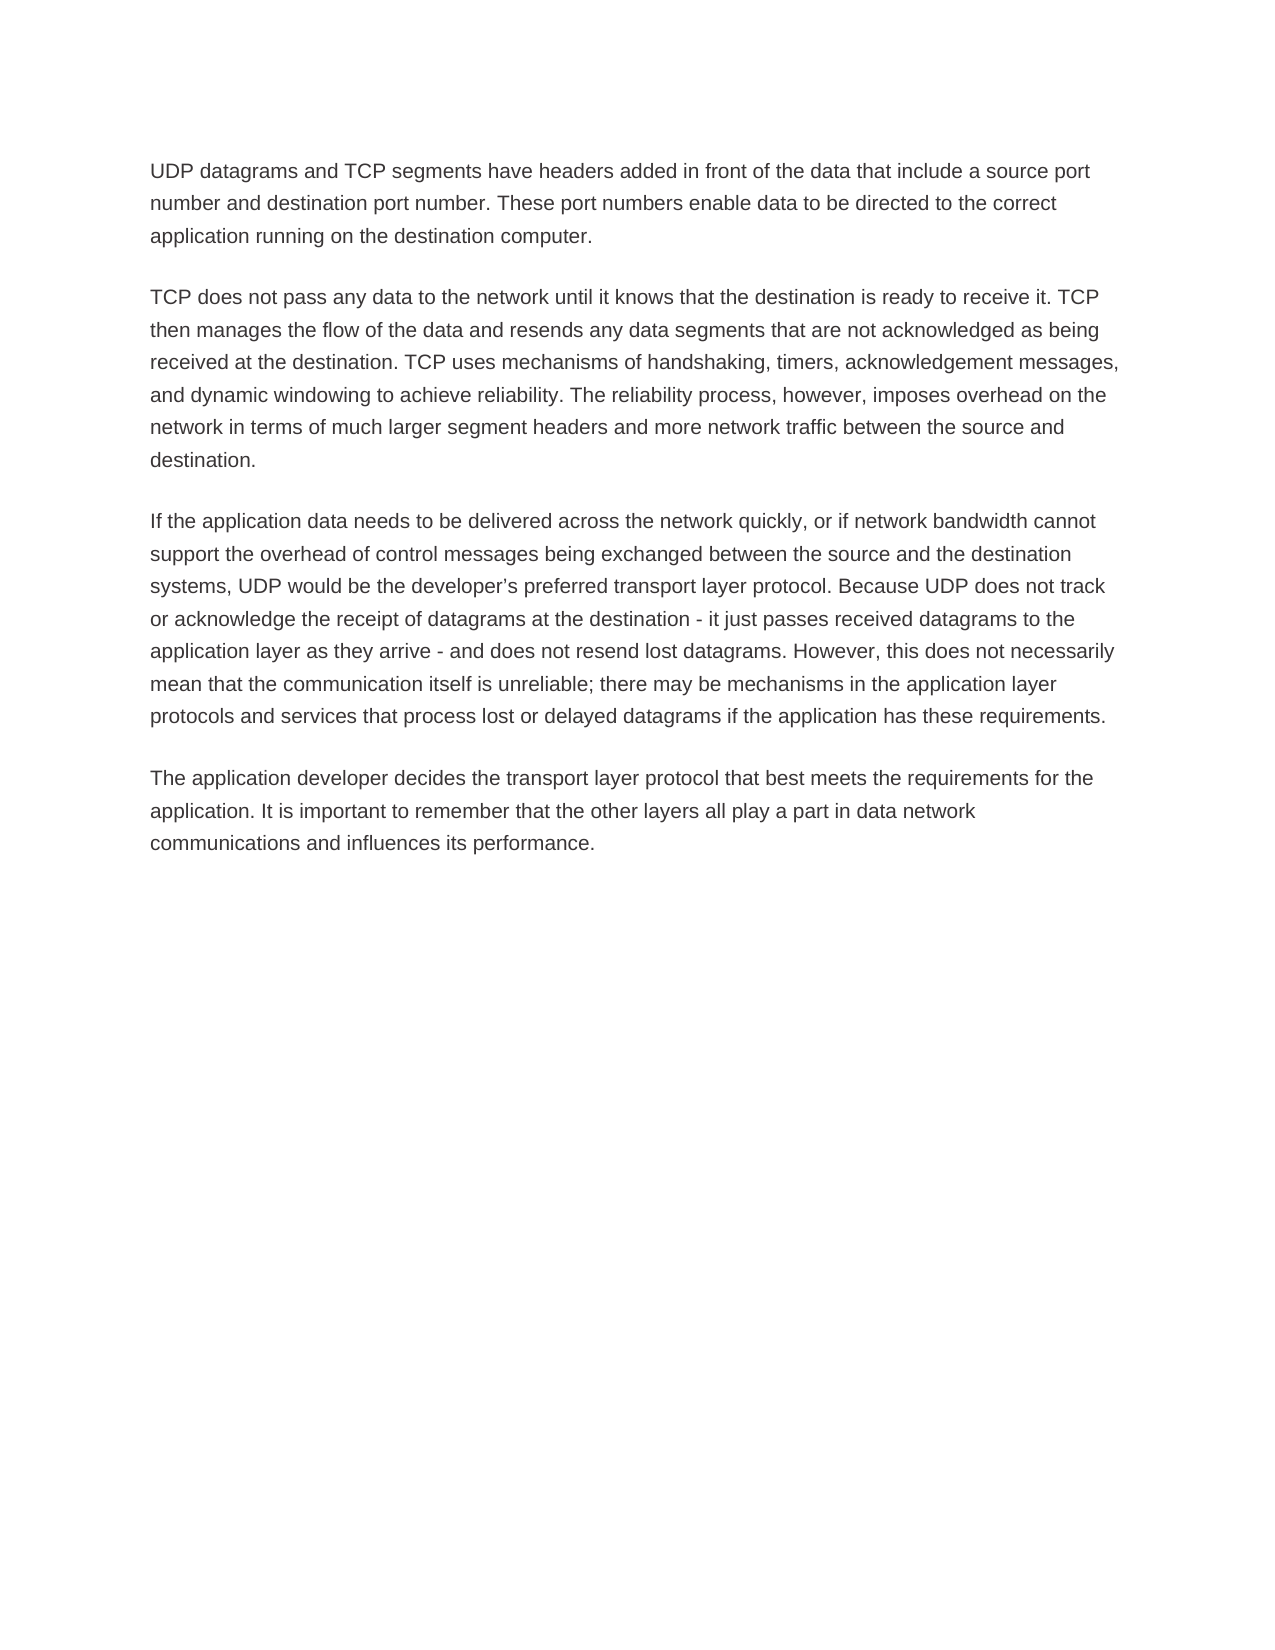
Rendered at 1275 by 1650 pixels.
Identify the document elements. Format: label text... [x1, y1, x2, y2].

text If the application data needs to be delivered across the network quickly, or if network bandwidth cannot support the overhead of control messages being exchanged between the source and the destination systems, UDP would be the developer’s preferred transport layer protocol. Because UDP does not track or acknowledge the receipt of datagrams at the destination - it just passes received datagrams to the application layer as they arrive - and does not resend lost datagrams. However, this does not necessarily mean that the communication itself is unreliable; there may be mechanisms in the application layer protocols and services that process lost or delayed datagrams if the application has these requirements. [150, 501, 1125, 728]
text The application developer decides the transport layer protocol that best meets the requirements for the application. It is important to remember that the other layers all play a part in data network communications and influences its performance. [150, 757, 1125, 855]
text UDP datagrams and TCP segments have headers added in front of the data that include a source port number and destination port number. These port numbers enable data to be directed to the correct application running on the destination computer. [150, 150, 1125, 247]
text TCP does not pass any data to the network until it knows that the destination is ready to receive it. TCP then manages the flow of the data and resends any data segments that are not acknowledged as being received at the destination. TCP uses mechanisms of handshaking, timers, acknowledgement messages, and dynamic windowing to achieve reliability. The reliability process, however, imposes overhead on the network in terms of much larger segment headers and more network traffic between the source and destination. [150, 277, 1125, 472]
